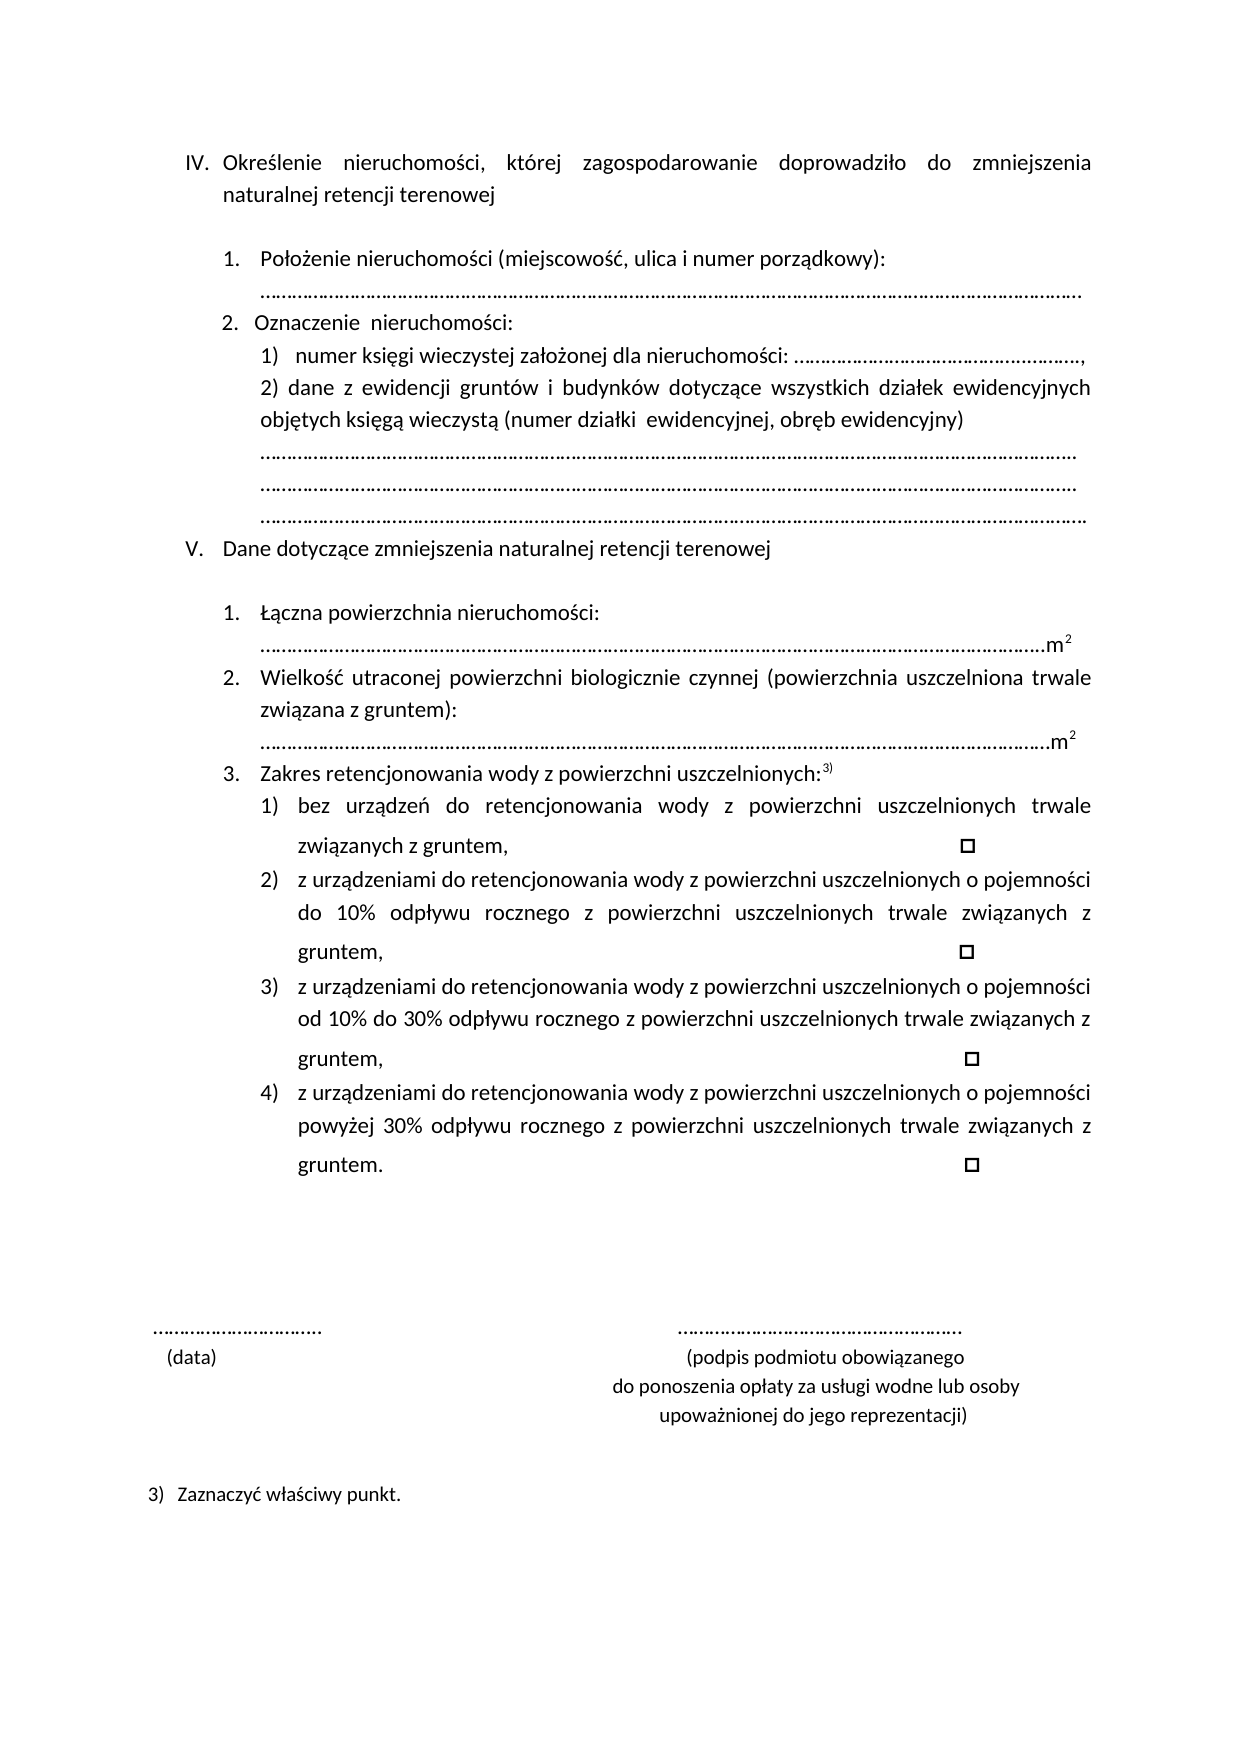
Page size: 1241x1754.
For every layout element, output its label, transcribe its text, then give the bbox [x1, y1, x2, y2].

list Łączna powierzchnia nieruchomości: [223, 598, 1093, 626]
list Położenie nieruchomości (miejscowość, ulica i numer porządkowy): [223, 244, 1093, 272]
list Zaznaczyć właściwy punkt. [148, 1482, 1093, 1507]
list bez urządzeń do retencjonowania wody z powierzchni uszczelnionych trwale związanych z gruntem, □ [260, 791, 1093, 860]
list z urządzeniami do retencjonowania wody z powierzchni uszczelnionych o pojemności do 10% odpływu rocznego z powierzchni uszczelnionych trwale związanych z gruntem, □ [260, 866, 1093, 967]
list ……………………………………………………………………………………………………………………………………….. [260, 469, 1093, 497]
list …………………………………………………………………………………………………………………………………………. [260, 502, 1093, 530]
text ………………………….. ……………………………………………… [148, 1312, 1093, 1340]
text (data) (podpis podmiotu obowiązanego [148, 1344, 1093, 1369]
list ……………………………………………………………………………………………………………………………………….. [260, 437, 1093, 465]
list Określenie nieruchomości, której zagospodarowanie doprowadziło do zmniejszenia naturalnej retencji terenowej [185, 148, 1093, 208]
list ………………………………………………………………………………………………………………………………………… [260, 276, 1093, 304]
list 2) dane z ewidencji gruntów i budynków dotyczące wszystkich działek ewidencyjnych objętych księgą wieczystą (numer działki ewidencyjnej, obręb ewidencyjny) [260, 373, 1093, 433]
list z urządzeniami do retencjonowania wody z powierzchni uszczelnionych o pojemności od 10% do 30% odpływu rocznego z powierzchni uszczelnionych trwale związanych z gruntem, □ [260, 972, 1093, 1073]
list z urządzeniami do retencjonowania wody z powierzchni uszczelnionych o pojemności powyżej 30% odpływu rocznego z powierzchni uszczelnionych trwale związanych z gruntem. □ [260, 1078, 1093, 1180]
list 2. Oznaczenie nieruchomości: [221, 308, 1093, 337]
list 1) numer księgi wieczystej założonej dla nieruchomości: ……………………………………..………., [260, 341, 1093, 369]
list ……………………………………………………………………………………………………………………………………m2 [260, 727, 1093, 755]
list …………………………………………………………………………………………………………………………………..m2 [260, 630, 1093, 658]
list Wielkość utraconej powierzchni biologicznie czynnej (powierzchnia uszczelniona trwale związana z gruntem): [223, 663, 1093, 723]
list Dane dotyczące zmniejszenia naturalnej retencji terenowej [185, 534, 1093, 562]
text do ponoszenia opłaty za usługi wodne lub osoby [148, 1373, 1093, 1399]
text upoważnionej do jego reprezentacji) [148, 1402, 1093, 1428]
list Zakres retencjonowania wody z powierzchni uszczelnionych:3) [223, 759, 1093, 787]
